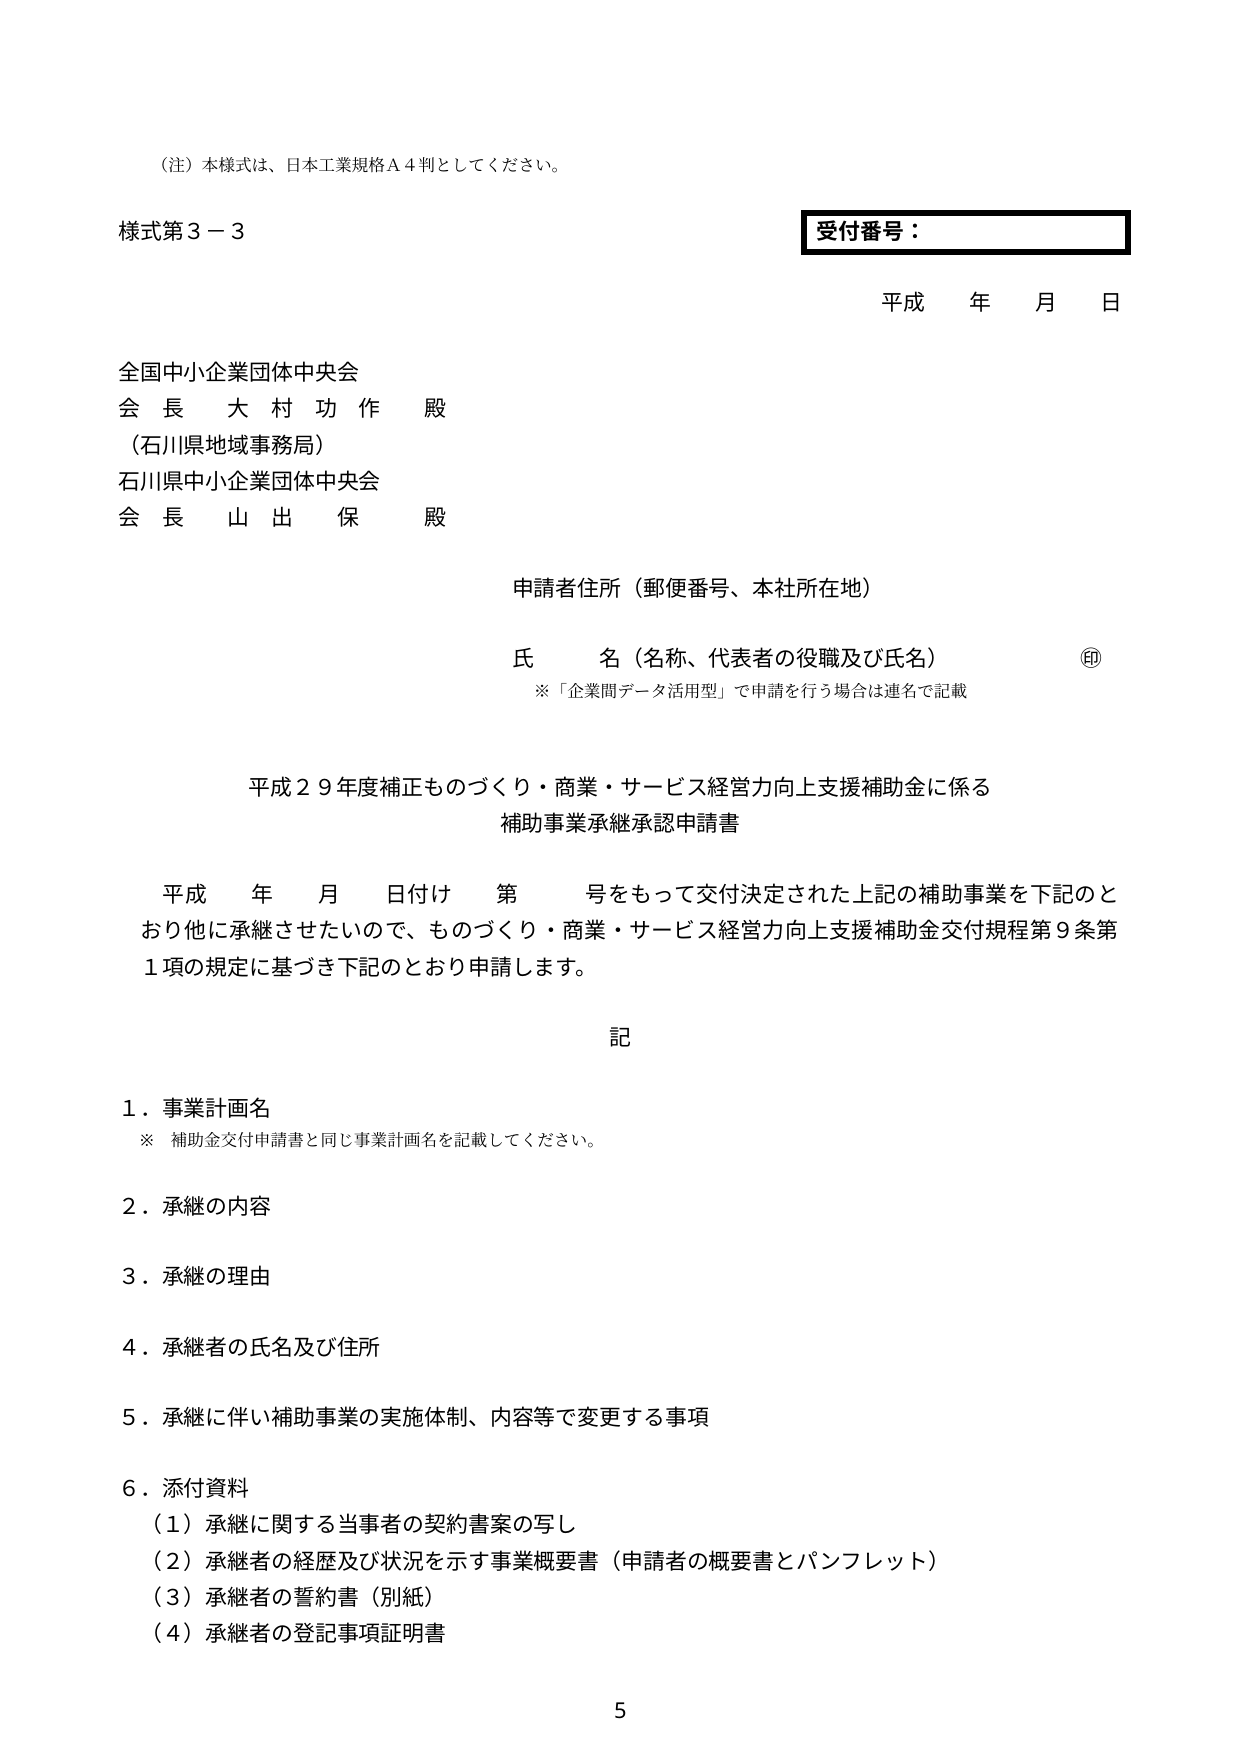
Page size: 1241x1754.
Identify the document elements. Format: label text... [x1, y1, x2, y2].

text ２．承継の内容 [118, 1189, 1122, 1221]
text ※「企業間データ活用型」で申請を行う場合は連名で記載 [118, 678, 1122, 702]
text ３．承継の理由 [118, 1259, 1122, 1291]
text 平成 年 月 日付け 第 号をもって交付決定された上記の補助事業を下記のとおり他に承継させたいので、ものづくり・商業・サービス経営力向上支援補助金交付規程第９条第１項の規定に基づき下記のとおり申請します。 [118, 877, 1122, 981]
text ※ 補助金交付申請書と同じ事業計画名を記載してください。 [140, 1127, 1122, 1151]
text （３）承継者の誓約書（別紙） [118, 1580, 1122, 1612]
text 会 長 山 出 保 殿 [118, 500, 1122, 532]
text ６．添付資料 [118, 1471, 1122, 1503]
text （４）承継者の登記事項証明書 [118, 1616, 1122, 1648]
text 申請者住所（郵便番号、本社所在地） [118, 571, 1122, 603]
text 記 [118, 1020, 1122, 1052]
text 石川県中小企業団体中央会 [118, 464, 1122, 496]
text （注）本様式は、日本工業規格Ａ４判としてください。 [118, 152, 1122, 176]
text 全国中小企業団体中央会 [118, 355, 1122, 387]
text （１）承継に関する当事者の契約書案の写し [118, 1507, 1122, 1539]
text （石川県地域事務局） [118, 428, 1122, 459]
text 会 長 大 村 功 作 殿 [118, 391, 1122, 423]
text 補助事業承継承認申請書 [118, 806, 1122, 838]
text 平成２９年度補正ものづくり・商業・サービス経営力向上支援補助金に係る [118, 770, 1122, 802]
text （２）承継者の経歴及び状況を示す事業概要書（申請者の概要書とパンフレット） [118, 1544, 1122, 1575]
text ５．承継に伴い補助事業の実施体制、内容等で変更する事項 [118, 1400, 1122, 1432]
text １．事業計画名 [118, 1091, 1122, 1122]
text 氏 名（名称、代表者の役職及び氏名） ㊞ [118, 641, 1122, 673]
text ４．承継者の氏名及び住所 [118, 1330, 1122, 1362]
text 平成 年 月 日 [118, 284, 1122, 316]
text 様式第３－３ [118, 214, 801, 246]
